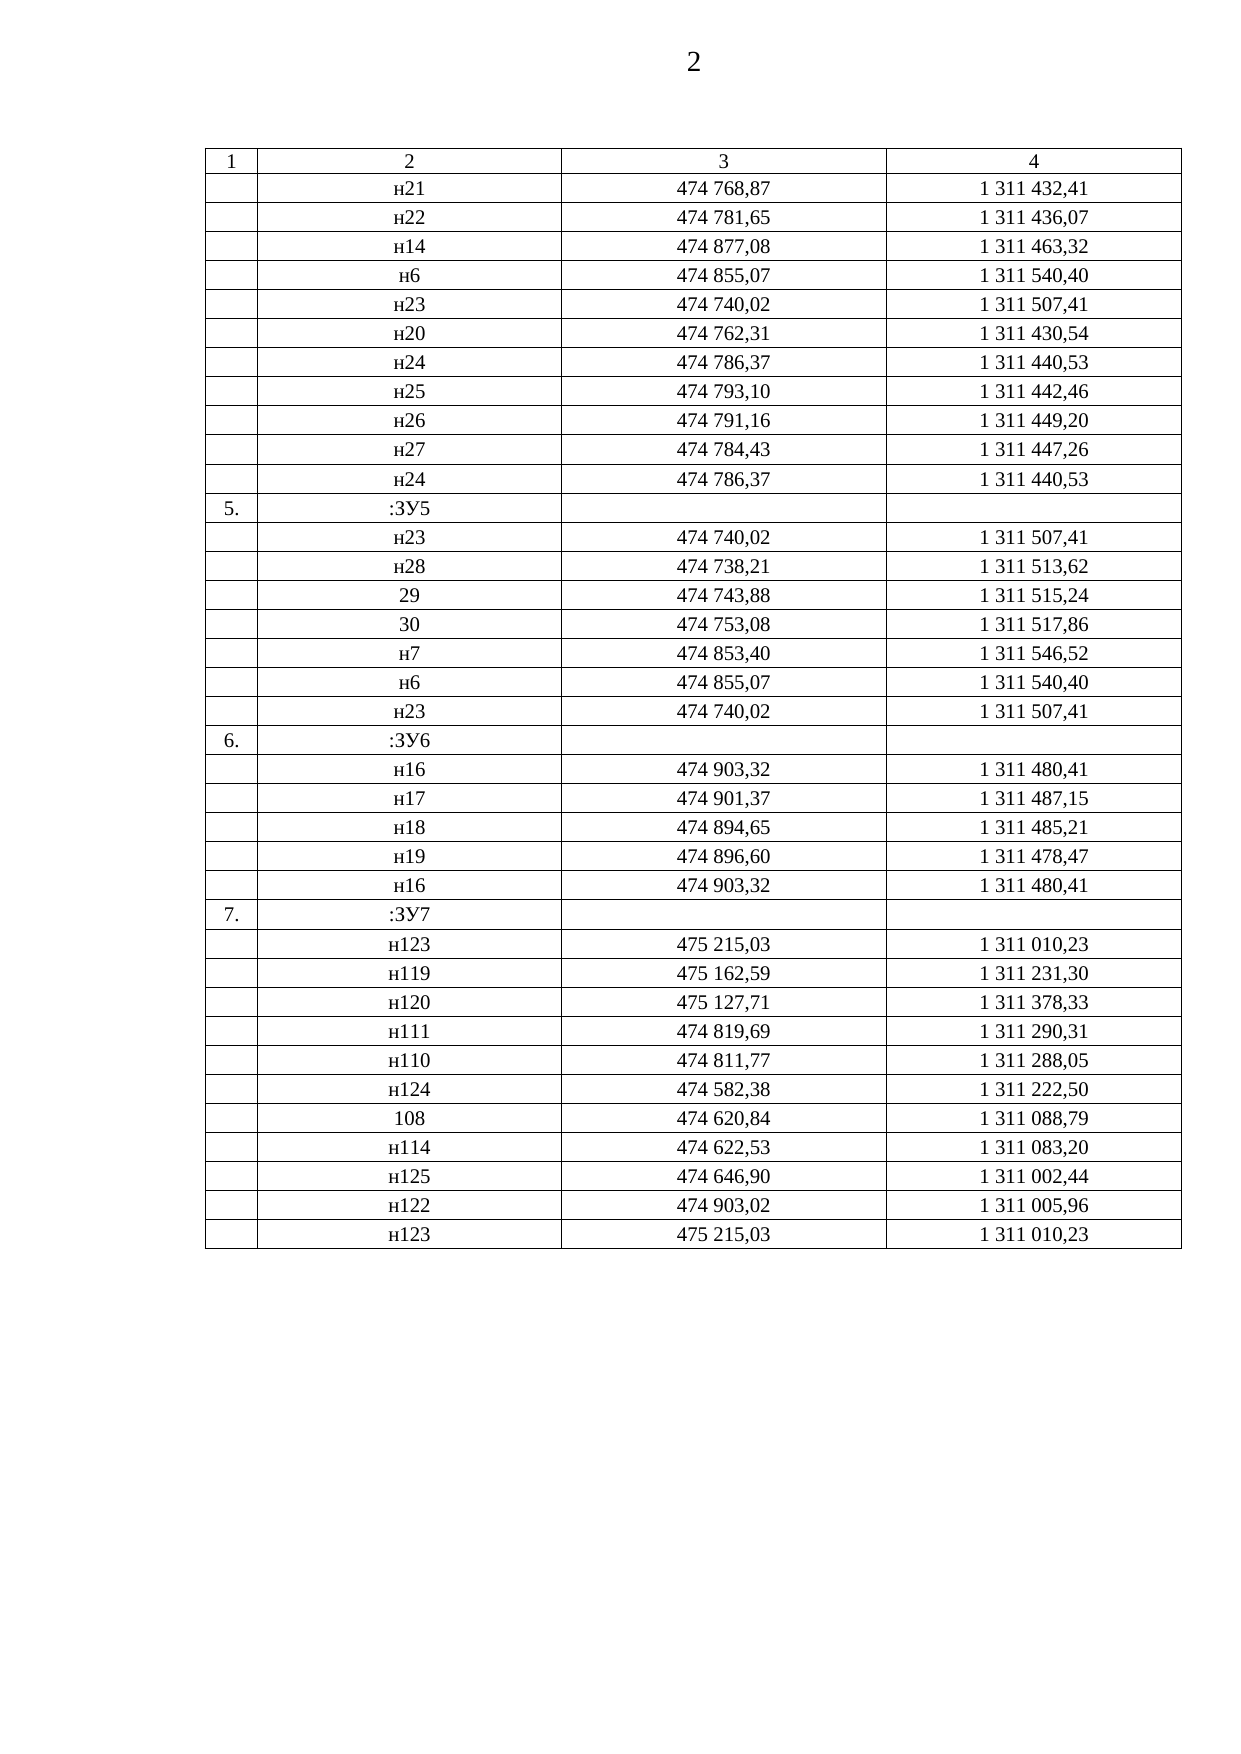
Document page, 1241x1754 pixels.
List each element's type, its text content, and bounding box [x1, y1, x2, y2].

table_cell 474 791,16 [562, 406, 886, 434]
table_cell 474 855,07 [562, 261, 886, 289]
table_header 1 [206, 149, 257, 173]
table_cell 474 582,38 [562, 1075, 886, 1103]
table_cell н18 [258, 813, 561, 841]
table_cell 29 [258, 581, 561, 609]
table_cell 1 311 088,79 [887, 1104, 1181, 1132]
table_cell 1 311 480,41 [887, 871, 1181, 899]
table_cell 474 901,37 [562, 784, 886, 812]
table_cell н16 [258, 755, 561, 783]
table_cell н114 [258, 1133, 561, 1161]
table_cell [206, 1220, 257, 1248]
table_cell 475 215,03 [562, 930, 886, 957]
table_cell [206, 930, 257, 957]
table_cell [562, 900, 886, 928]
table_cell н23 [258, 523, 561, 551]
table_cell н6 [258, 668, 561, 696]
table_cell н123 [258, 930, 561, 957]
table_cell н6 [258, 261, 561, 289]
table_cell 474 786,37 [562, 465, 886, 492]
table_cell 474 768,87 [562, 174, 886, 202]
table_cell 1 311 290,31 [887, 1017, 1181, 1045]
table_cell н124 [258, 1075, 561, 1103]
table_cell [206, 261, 257, 289]
table_cell н119 [258, 959, 561, 987]
table_cell [206, 1162, 257, 1190]
table_cell 474 740,02 [562, 523, 886, 551]
table_cell н17 [258, 784, 561, 812]
table_cell 474 853,40 [562, 639, 886, 667]
table_cell [206, 1046, 257, 1074]
table_cell н14 [258, 232, 561, 260]
table_cell [206, 959, 257, 987]
table_cell [206, 203, 257, 231]
table_cell 474 896,60 [562, 842, 886, 870]
table_cell 1 311 447,26 [887, 435, 1181, 463]
table_cell н26 [258, 406, 561, 434]
table_cell 474 743,88 [562, 581, 886, 609]
table_cell [206, 842, 257, 870]
table_cell [206, 1017, 257, 1045]
table_cell н23 [258, 290, 561, 318]
table_cell [206, 697, 257, 725]
table_cell 1 311 507,41 [887, 697, 1181, 725]
table_cell [206, 232, 257, 260]
table_cell [562, 726, 886, 754]
table_cell н7 [258, 639, 561, 667]
table_cell 474 762,31 [562, 319, 886, 347]
table_cell :ЗУ7 [258, 900, 561, 928]
table_cell [206, 871, 257, 899]
table_cell 474 740,02 [562, 290, 886, 318]
table_cell 1 311 507,41 [887, 290, 1181, 318]
table_cell н120 [258, 988, 561, 1016]
table_cell 1 311 010,23 [887, 1220, 1181, 1248]
table_cell [562, 494, 886, 522]
table_cell 1 311 487,15 [887, 784, 1181, 812]
table_cell 474 819,69 [562, 1017, 886, 1045]
table_cell [206, 290, 257, 318]
table_cell 474 781,65 [562, 203, 886, 231]
table_cell н21 [258, 174, 561, 202]
table_header 2 [258, 149, 561, 173]
table_cell н24 [258, 465, 561, 492]
table_cell 474 620,84 [562, 1104, 886, 1132]
table_cell 1 311 222,50 [887, 1075, 1181, 1103]
table_cell 474 877,08 [562, 232, 886, 260]
table_cell [206, 639, 257, 667]
table_cell 1 311 231,30 [887, 959, 1181, 987]
table_cell н24 [258, 348, 561, 376]
table_cell 1 311 540,40 [887, 261, 1181, 289]
table_cell 1 311 449,20 [887, 406, 1181, 434]
table_cell 475 215,03 [562, 1220, 886, 1248]
table_cell 1 311 288,05 [887, 1046, 1181, 1074]
table_cell н110 [258, 1046, 561, 1074]
table_cell 1 311 507,41 [887, 523, 1181, 551]
table_cell 474 753,08 [562, 610, 886, 638]
table_cell 7. [206, 900, 257, 928]
table_cell 1 311 440,53 [887, 348, 1181, 376]
table_cell 108 [258, 1104, 561, 1132]
table_header 3 [562, 149, 886, 173]
table_cell 474 646,90 [562, 1162, 886, 1190]
table_cell 1 311 480,41 [887, 755, 1181, 783]
table_cell [206, 813, 257, 841]
table_cell [206, 174, 257, 202]
table_cell 1 311 515,24 [887, 581, 1181, 609]
table_cell н123 [258, 1220, 561, 1248]
table_cell [206, 319, 257, 347]
table_cell 1 311 540,40 [887, 668, 1181, 696]
table_cell 1 311 430,54 [887, 319, 1181, 347]
table_cell 1 311 517,86 [887, 610, 1181, 638]
table_cell 1 311 478,47 [887, 842, 1181, 870]
table_cell 475 127,71 [562, 988, 886, 1016]
table_cell 1 311 436,07 [887, 203, 1181, 231]
table_cell [206, 1133, 257, 1161]
table_cell [206, 435, 257, 463]
table_cell н20 [258, 319, 561, 347]
table_cell 474 622,53 [562, 1133, 886, 1161]
table_cell 1 311 002,44 [887, 1162, 1181, 1190]
table_cell 1 311 432,41 [887, 174, 1181, 202]
table_cell [206, 755, 257, 783]
table_cell 30 [258, 610, 561, 638]
table_cell н25 [258, 377, 561, 405]
table_cell 1 311 463,32 [887, 232, 1181, 260]
table_cell н23 [258, 697, 561, 725]
table_cell [206, 581, 257, 609]
table_cell 1 311 442,46 [887, 377, 1181, 405]
table_cell 474 793,10 [562, 377, 886, 405]
table_cell [206, 348, 257, 376]
table_cell 474 894,65 [562, 813, 886, 841]
table_cell 474 784,43 [562, 435, 886, 463]
table_cell 5. [206, 494, 257, 522]
table_cell [206, 1075, 257, 1103]
table_cell [206, 1104, 257, 1132]
table_cell 474 903,32 [562, 755, 886, 783]
table_cell [206, 406, 257, 434]
table_cell [206, 465, 257, 492]
table_cell 1 311 440,53 [887, 465, 1181, 492]
table_cell [206, 610, 257, 638]
table_cell [887, 900, 1181, 928]
table_header 4 [887, 149, 1181, 173]
table_cell 1 311 010,23 [887, 930, 1181, 957]
table_cell 1 311 005,96 [887, 1191, 1181, 1219]
table_cell 474 740,02 [562, 697, 886, 725]
table_cell 474 903,32 [562, 871, 886, 899]
table_cell 1 311 513,62 [887, 552, 1181, 580]
table_cell [887, 494, 1181, 522]
table_cell :ЗУ6 [258, 726, 561, 754]
table_cell [206, 784, 257, 812]
table_cell 474 855,07 [562, 668, 886, 696]
table_cell [206, 552, 257, 580]
table_cell 474 738,21 [562, 552, 886, 580]
table_cell н19 [258, 842, 561, 870]
table_cell 474 811,77 [562, 1046, 886, 1074]
table_cell н125 [258, 1162, 561, 1190]
table_cell [206, 668, 257, 696]
table_cell [887, 726, 1181, 754]
table_cell [206, 377, 257, 405]
table_cell н111 [258, 1017, 561, 1045]
table_cell 6. [206, 726, 257, 754]
table_cell :ЗУ5 [258, 494, 561, 522]
table_cell 1 311 485,21 [887, 813, 1181, 841]
table_cell 1 311 378,33 [887, 988, 1181, 1016]
table_cell [206, 988, 257, 1016]
table_cell н28 [258, 552, 561, 580]
table_cell 1 311 083,20 [887, 1133, 1181, 1161]
table_cell 1 311 546,52 [887, 639, 1181, 667]
table_cell [206, 1191, 257, 1219]
table_cell [206, 523, 257, 551]
table_cell 474 903,02 [562, 1191, 886, 1219]
table_cell н16 [258, 871, 561, 899]
table_cell н122 [258, 1191, 561, 1219]
table_cell 474 786,37 [562, 348, 886, 376]
table_cell н27 [258, 435, 561, 463]
table_cell н22 [258, 203, 561, 231]
table_cell 475 162,59 [562, 959, 886, 987]
